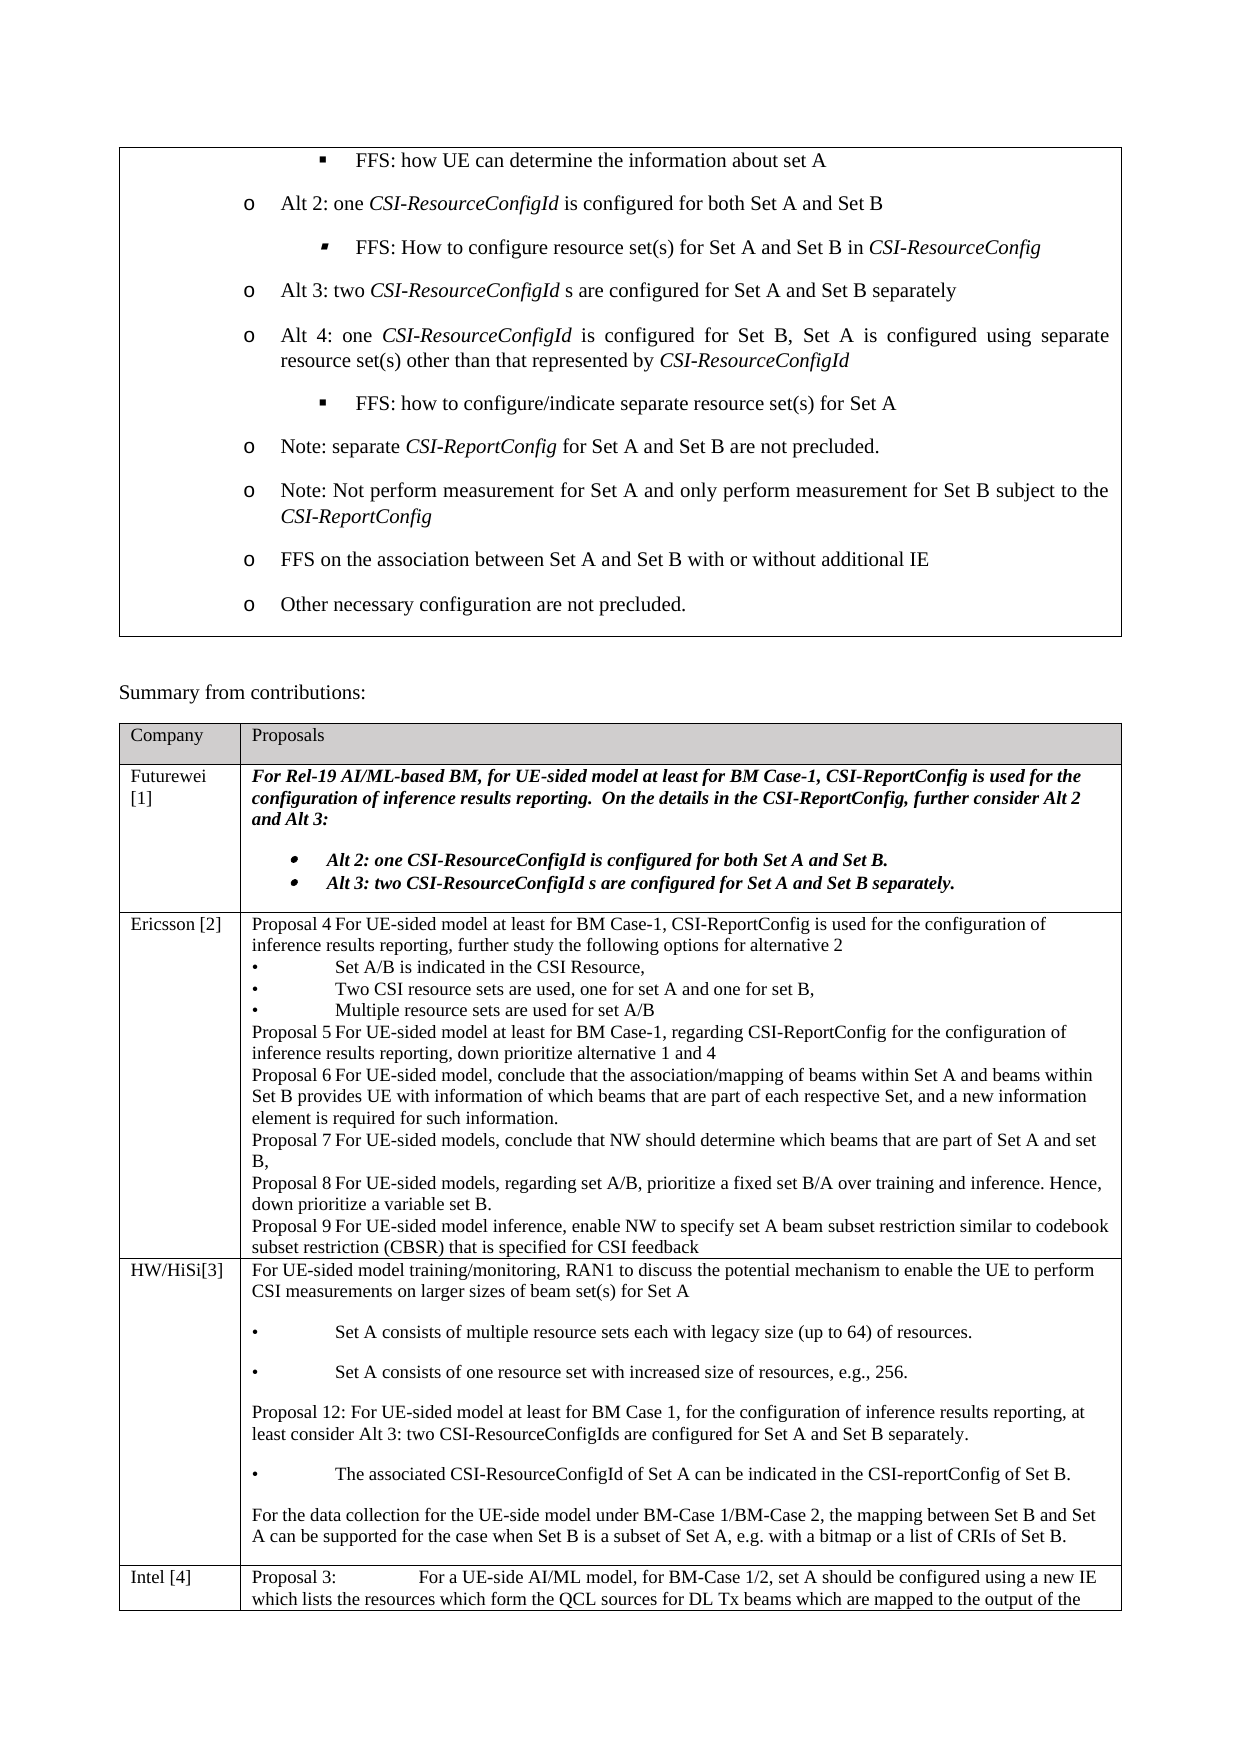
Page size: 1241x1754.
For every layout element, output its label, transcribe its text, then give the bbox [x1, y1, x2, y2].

table_cell Ericsson [2] [120, 913, 240, 1258]
table_cell HW/HiSi[3] [120, 1259, 240, 1565]
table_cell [241, 1566, 1121, 1609]
table_cell Intel [4] [120, 1566, 240, 1609]
table_cell For Rel-19 AI/ML-based BM, for UE-sided model at least for BM Case-1, CSI-ReportConfig is used for the configuration of inference results reporting. On the details in the CSI-ReportConfig, further consider Alt 2 and Alt 3: Alt 2: one CSI-ResourceConfigId is configured for both Set A and Set B. Alt 3: two CSI-ResourceConfigId s are configured for Set A and Set B separately. [241, 765, 1121, 912]
table_cell Futurewei [1] [120, 765, 240, 912]
text Summary from contributions: [118, 680, 1122, 704]
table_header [120, 148, 1121, 636]
table_header Proposals [241, 724, 1121, 764]
table_cell For UE-sided model training/monitoring, RAN1 to discuss the potential mechanism to enable the UE to perform CSI measurements on larger sizes of beam set(s) for Set A • Set A consists of multiple resource sets each with legacy size (up to 64) of resources. • Set A consists of one resource set with increased size of resources, e.g., 256. Proposal 12: For UE-sided model at least for BM Case 1, for the configuration of inference results reporting, at least consider Alt 3: two CSI-ResourceConfigIds are configured for Set A and Set B separately. • The associated CSI-ResourceConfigId of Set A can be indicated in the CSI-reportConfig of Set B. For the data collection for the UE-side model under BM-Case 1/BM-Case 2, the mapping between Set B and Set A can be supported for the case when Set B is a subset of Set A, e.g. with a bitmap or a list of CRIs of Set B. [241, 1259, 1121, 1565]
table_header Company [120, 724, 240, 764]
table_cell Proposal 4 For UE-sided model at least for BM Case-1, CSI-ReportConfig is used for the configuration of inference results reporting, further study the following options for alternative 2 • Set A/B is indicated in the CSI Resource, • Two CSI resource sets are used, one for set A and one for set B, • Multiple resource sets are used for set A/B Proposal 5 For UE-sided model at least for BM Case-1, regarding CSI-ReportConfig for the configuration of inference results reporting, down prioritize alternative 1 and 4 Proposal 6 For UE-sided model, conclude that the association/mapping of beams within Set A and beams within Set B provides UE with information of which beams that are part of each respective Set, and a new information element is required for such information. Proposal 7 For UE-sided models, conclude that NW should determine which beams that are part of Set A and set B, Proposal 8 For UE-sided models, regarding set A/B, prioritize a fixed set B/A over training and inference. Hence, down prioritize a variable set B. Proposal 9 For UE-sided model inference, enable NW to specify set A beam subset restriction similar to codebook subset restriction (CBSR) that is specified for CSI feedback [241, 913, 1121, 1258]
